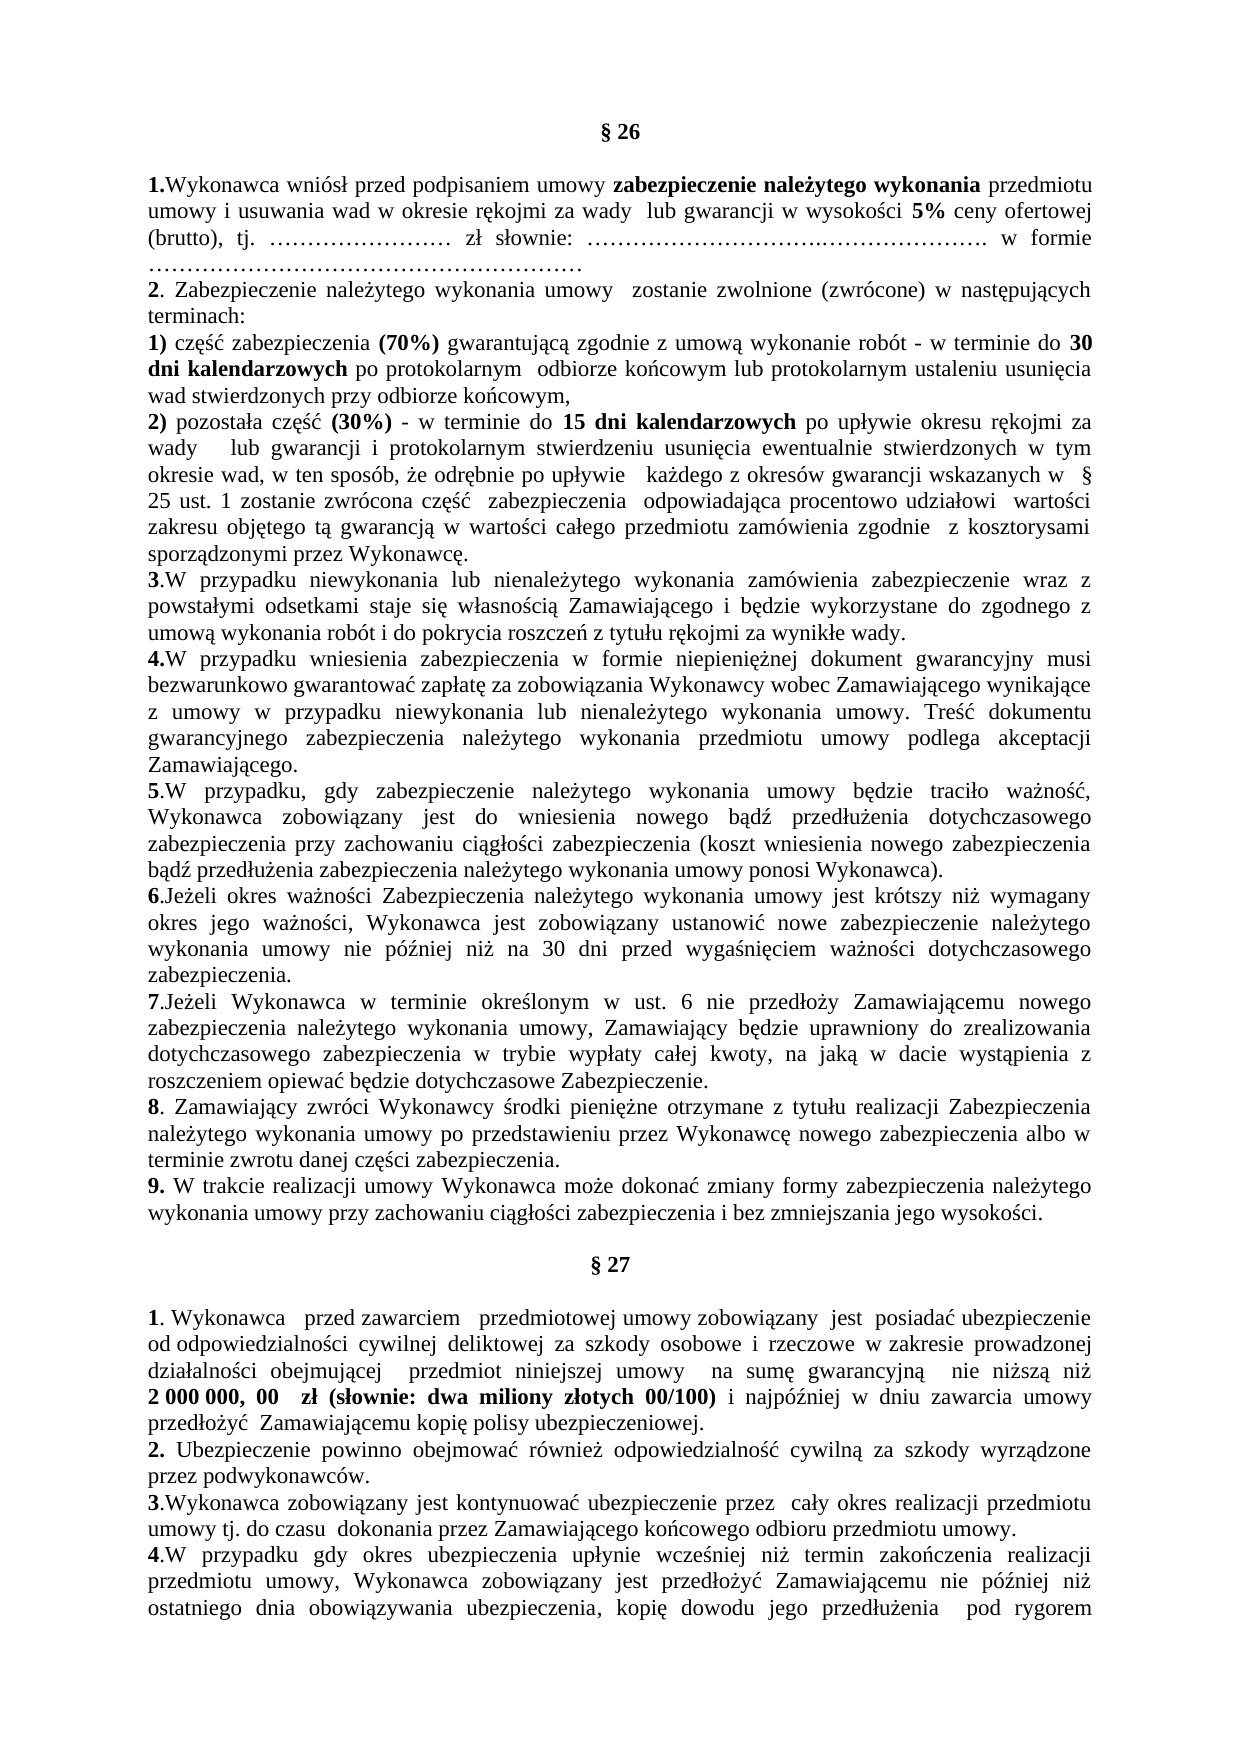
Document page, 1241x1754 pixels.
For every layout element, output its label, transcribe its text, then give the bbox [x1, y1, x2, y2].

text 3.Wykonawca zobowiązany jest kontynuować ubezpieczenie przez cały okres realizacji przedmiotu umowy tj. do czasu dokonania przez Zamawiającego końcowego odbioru przedmiotu umowy. [148, 1488, 1092, 1541]
text 9. W trakcie realizacji umowy Wykonawca może dokonać zmiany formy zabezpieczenia należytego wykonania umowy przy zachowaniu ciągłości zabezpieczenia i bez zmniejszania jego wysokości. [148, 1172, 1092, 1225]
text 1.Wykonawca wniósł przed podpisaniem umowy zabezpieczenie należytego wykonania przedmiotu umowy i usuwania wad w okresie rękojmi za wady lub gwarancji w wysokości 5% ceny ofertowej (brutto), tj. …………………… zł słownie: ………………………….…………………. w formie ………………………………………………… [148, 171, 1092, 276]
text 1) część zabezpieczenia (70%) gwarantującą zgodnie z umową wykonanie robót - w terminie do 30 dni kalendarzowych po protokolarnym odbiorze końcowym lub protokolarnym ustaleniu usunięcia wad stwierdzonych przy odbiorze końcowym, [148, 329, 1092, 408]
text 4.W przypadku wniesienia zabezpieczenia w formie niepieniężnej dokument gwarancyjny musi bezwarunkowo gwarantować zapłatę za zobowiązania Wykonawcy wobec Zamawiającego wynikające z umowy w przypadku niewykonania lub nienależytego wykonania umowy. Treść dokumentu gwarancyjnego zabezpieczenia należytego wykonania przedmiotu umowy podlega akceptacji Zamawiającego. [148, 645, 1092, 777]
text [148, 1541, 1092, 1620]
text 7.Jeżeli Wykonawca w terminie określonym w ust. 6 nie przedłoży Zamawiającemu nowego zabezpieczenia należytego wykonania umowy, Zamawiający będzie uprawniony do zrealizowania dotychczasowego zabezpieczenia w trybie wypłaty całej kwoty, na jaką w dacie wystąpienia z roszczeniem opiewać będzie dotychczasowe Zabezpieczenie. [148, 988, 1092, 1093]
text 6.Jeżeli okres ważności Zabezpieczenia należytego wykonania umowy jest krótszy niż wymagany okres jego ważności, Wykonawca jest zobowiązany ustanowić nowe zabezpieczenie należytego wykonania umowy nie później niż na 30 dni przed wygaśnięciem ważności dotychczasowego zabezpieczenia. [148, 882, 1092, 988]
text 5.W przypadku, gdy zabezpieczenie należytego wykonania umowy będzie traciło ważność, Wykonawca zobowiązany jest do wniesienia nowego bądź przedłużenia dotychczasowego zabezpieczenia przy zachowaniu ciągłości zabezpieczenia (koszt wniesienia nowego zabezpieczenia bądź przedłużenia zabezpieczenia należytego wykonania umowy ponosi Wykonawca). [148, 777, 1092, 882]
text 8. Zamawiający zwróci Wykonawcy środki pieniężne otrzymane z tytułu realizacji Zabezpieczenia należytego wykonania umowy po przedstawieniu przez Wykonawcę nowego zabezpieczenia albo w terminie zwrotu danej części zabezpieczenia. [148, 1093, 1092, 1172]
text 2) pozostała część (30%) - w terminie do 15 dni kalendarzowych po upływie okresu rękojmi za wady lub gwarancji i protokolarnym stwierdzeniu usunięcia ewentualnie stwierdzonych w tym okresie wad, w ten sposób, że odrębnie po upływie każdego z okresów gwarancji wskazanych w § 25 ust. 1 zostanie zwrócona część zabezpieczenia odpowiadająca procentowo udziałowi wartości zakresu objętego tą gwarancją w wartości całego przedmiotu zamówienia zgodnie z kosztorysami sporządzonymi przez Wykonawcę. [148, 408, 1092, 566]
text § 27 [516, 1251, 1092, 1278]
text 2. Ubezpieczenie powinno obejmować również odpowiedzialność cywilną za szkody wyrządzone przez podwykonawców. [148, 1436, 1092, 1488]
text 2. Zabezpieczenie należytego wykonania umowy zostanie zwolnione (zwrócone) w następujących terminach: [148, 276, 1092, 329]
text § 26 [148, 118, 1092, 144]
text 1. Wykonawca przed zawarciem przedmiotowej umowy zobowiązany jest posiadać ubezpieczenie od odpowiedzialności cywilnej deliktowej za szkody osobowe i rzeczowe w zakresie prowadzonej działalności obejmującej przedmiot niniejszej umowy na sumę gwarancyjną nie niższą niż 2 000 000, 00 zł (słownie: dwa miliony złotych 00/100) i najpóźniej w dniu zawarcia umowy przedłożyć Zamawiającemu kopię polisy ubezpieczeniowej. [148, 1304, 1092, 1436]
text 3.W przypadku niewykonania lub nienależytego wykonania zamówienia zabezpieczenie wraz z powstałymi odsetkami staje się własnością Zamawiającego i będzie wykorzystane do zgodnego z umową wykonania robót i do pokrycia roszczeń z tytułu rękojmi za wynikłe wady. [148, 566, 1092, 645]
